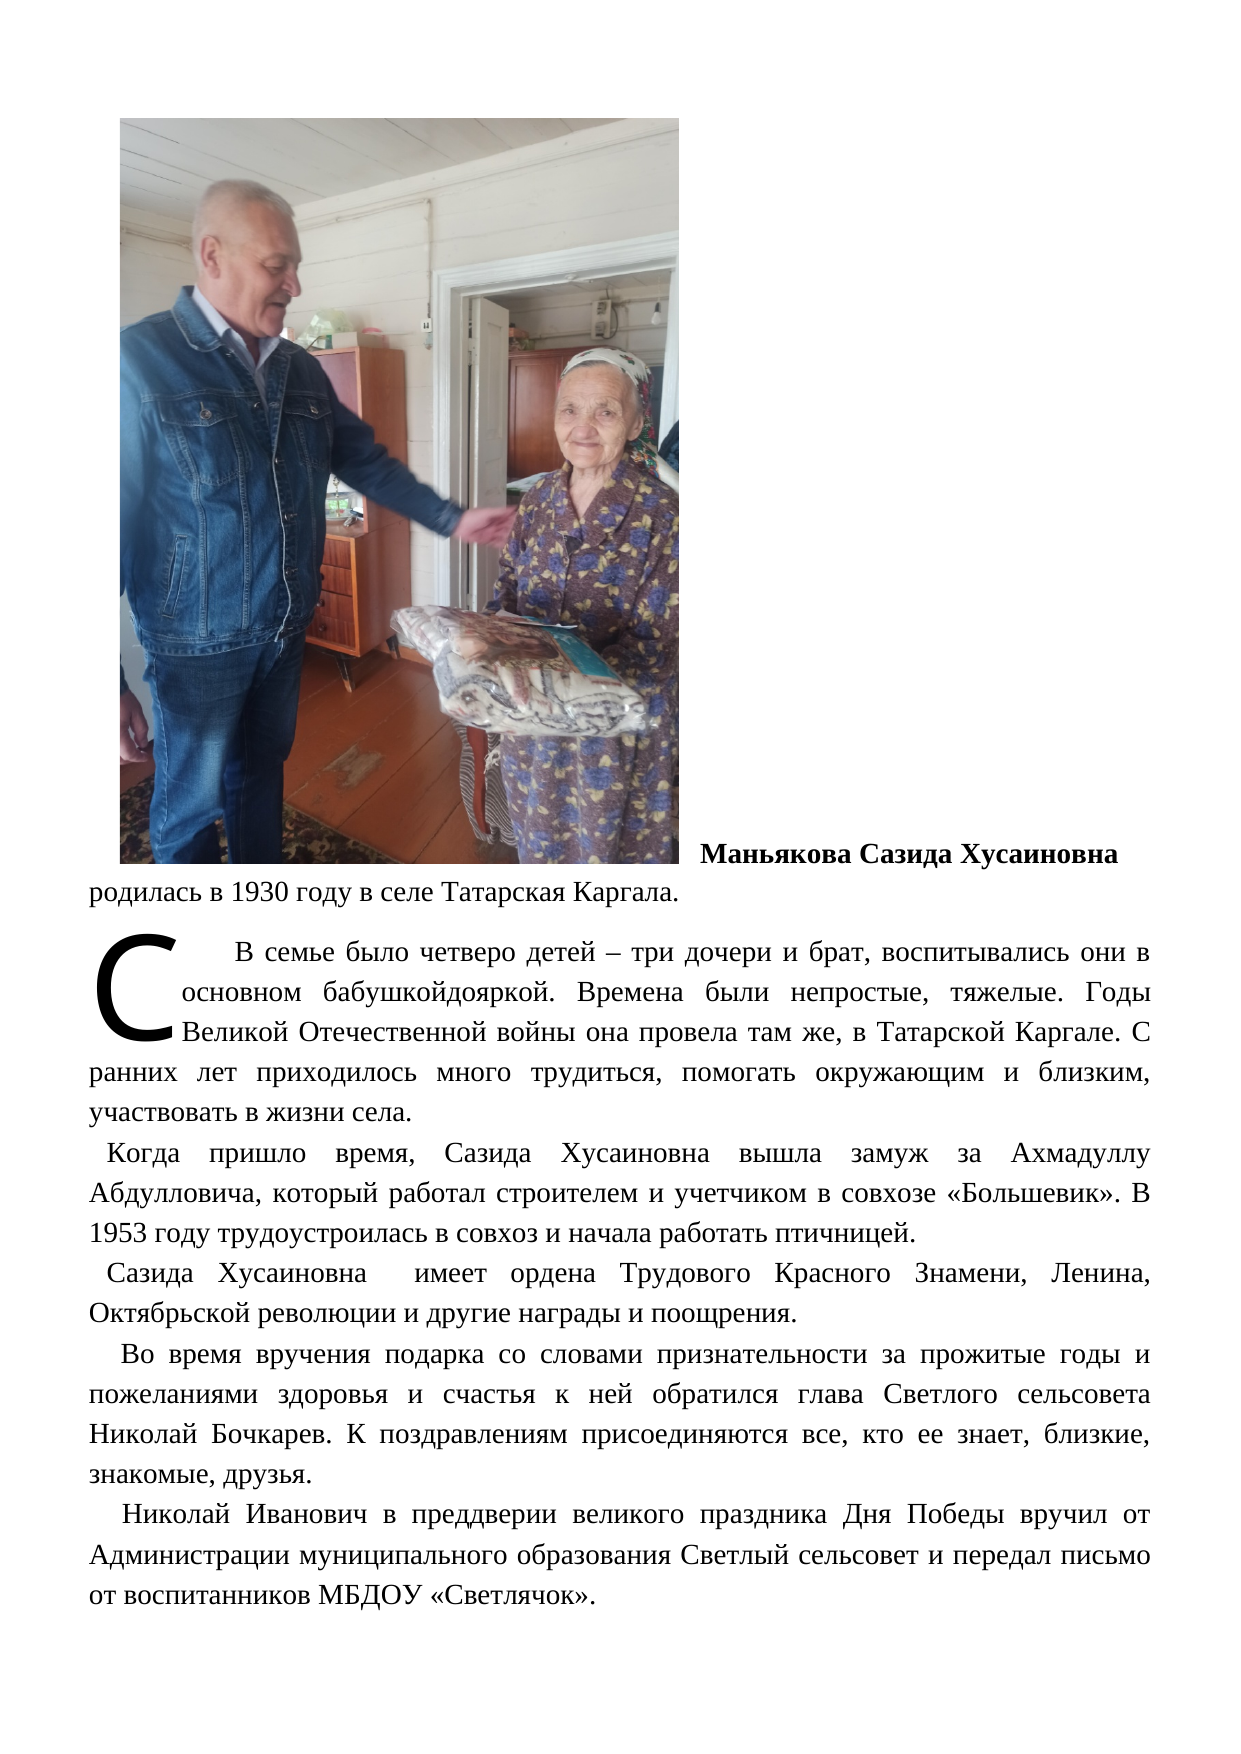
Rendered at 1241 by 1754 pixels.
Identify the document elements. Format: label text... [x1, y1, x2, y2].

text Во время вручения подарка со словами признательности за прожитые годы и пожеланиями здоровья и счастья к ней обратился глава Светлого сельсовета Николай Бочкарев. К поздравлениям присоединяются все, кто ее знает, близкие, знакомые, друзья. [89, 1336, 1152, 1490]
text В семье было четверо детей – три дочери и брат, воспитывались они в основном бабушкой­дояркой. Времена были непростые, тяжелые. Годы Великой Отечественной войны она провела там же, в Татарской Каргале. С ранних лет приходилось много трудиться, помогать окружающим и близким, участвовать в жизни села. [89, 934, 1152, 1128]
text Сазида Хусаиновна имеет ордена Трудового Красного Знамени, Ленина, Октябрьской революции и другие награды и поощрения. [89, 1255, 1152, 1329]
text Когда пришло время, Сазида Хусаиновна вышла замуж за Ахмадуллу Абдулловича, который работал строителем и учетчиком в совхозе «Большевик». В 1953 году трудоустроилась в совхоз и начала работать птичницей. [89, 1135, 1152, 1249]
text Николай Иванович в преддверии великого праздника Дня Победы вручил от Администрации муниципального образования Светлый сельсовет и передал письмо от воспитанников МБДОУ «Светлячок». [89, 1497, 1152, 1611]
picture [119, 118, 679, 864]
